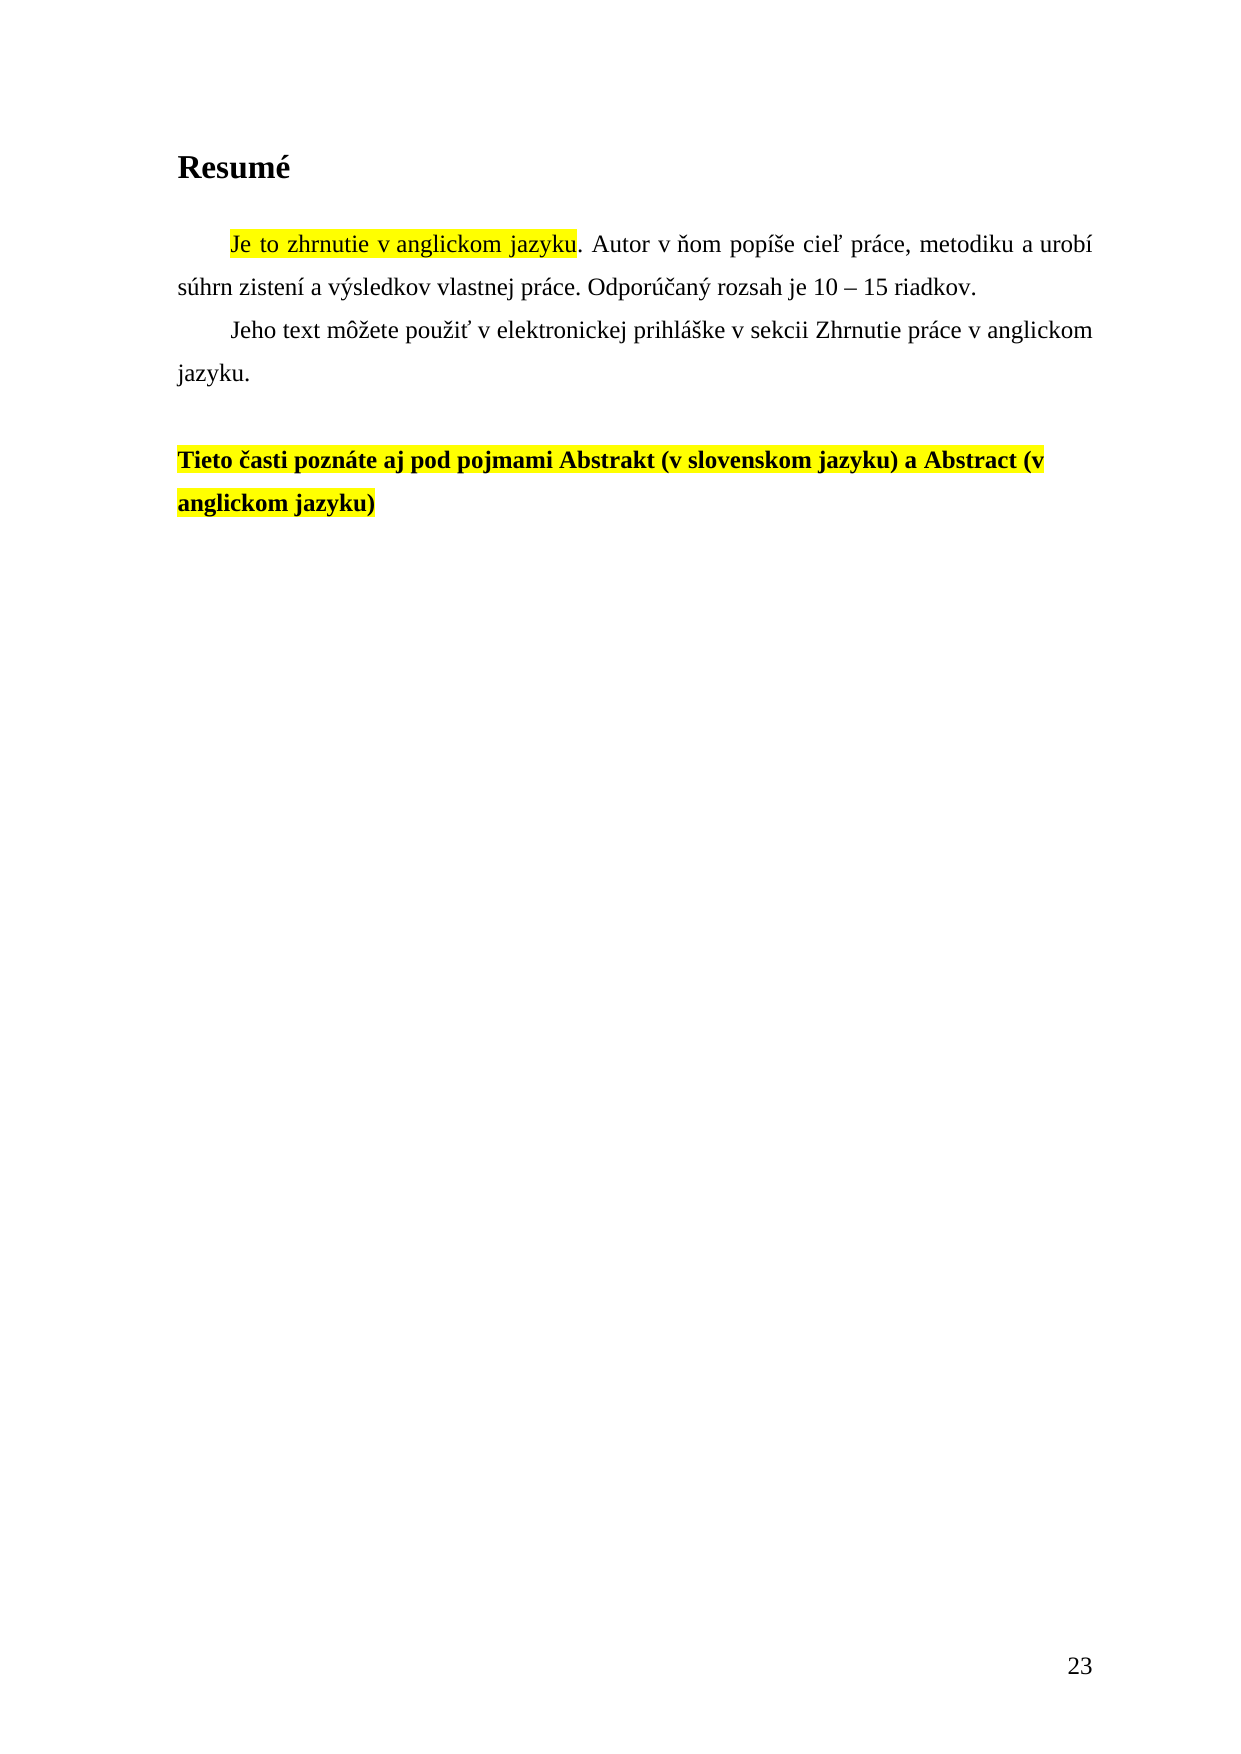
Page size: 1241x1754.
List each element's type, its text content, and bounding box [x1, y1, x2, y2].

subtitle Resumé [177, 148, 1092, 186]
text Jeho text môžete použiť v elektronickej prihláške v sekcii Zhrnutie práce v anglickom jazyku. [177, 315, 1092, 387]
text Je to zhrnutie v anglickom jazyku. Autor v ňom popíše cieľ práce, metodiku a urobí súhrn zistení a výsledkov vlastnej práce. Odporúčaný rozsah je 10 – 15 riadkov. [177, 229, 1092, 301]
text Tieto časti poznáte aj pod pojmami Abstrakt (v slovenskom jazyku) a Abstract (v anglickom jazyku) [177, 445, 1092, 517]
